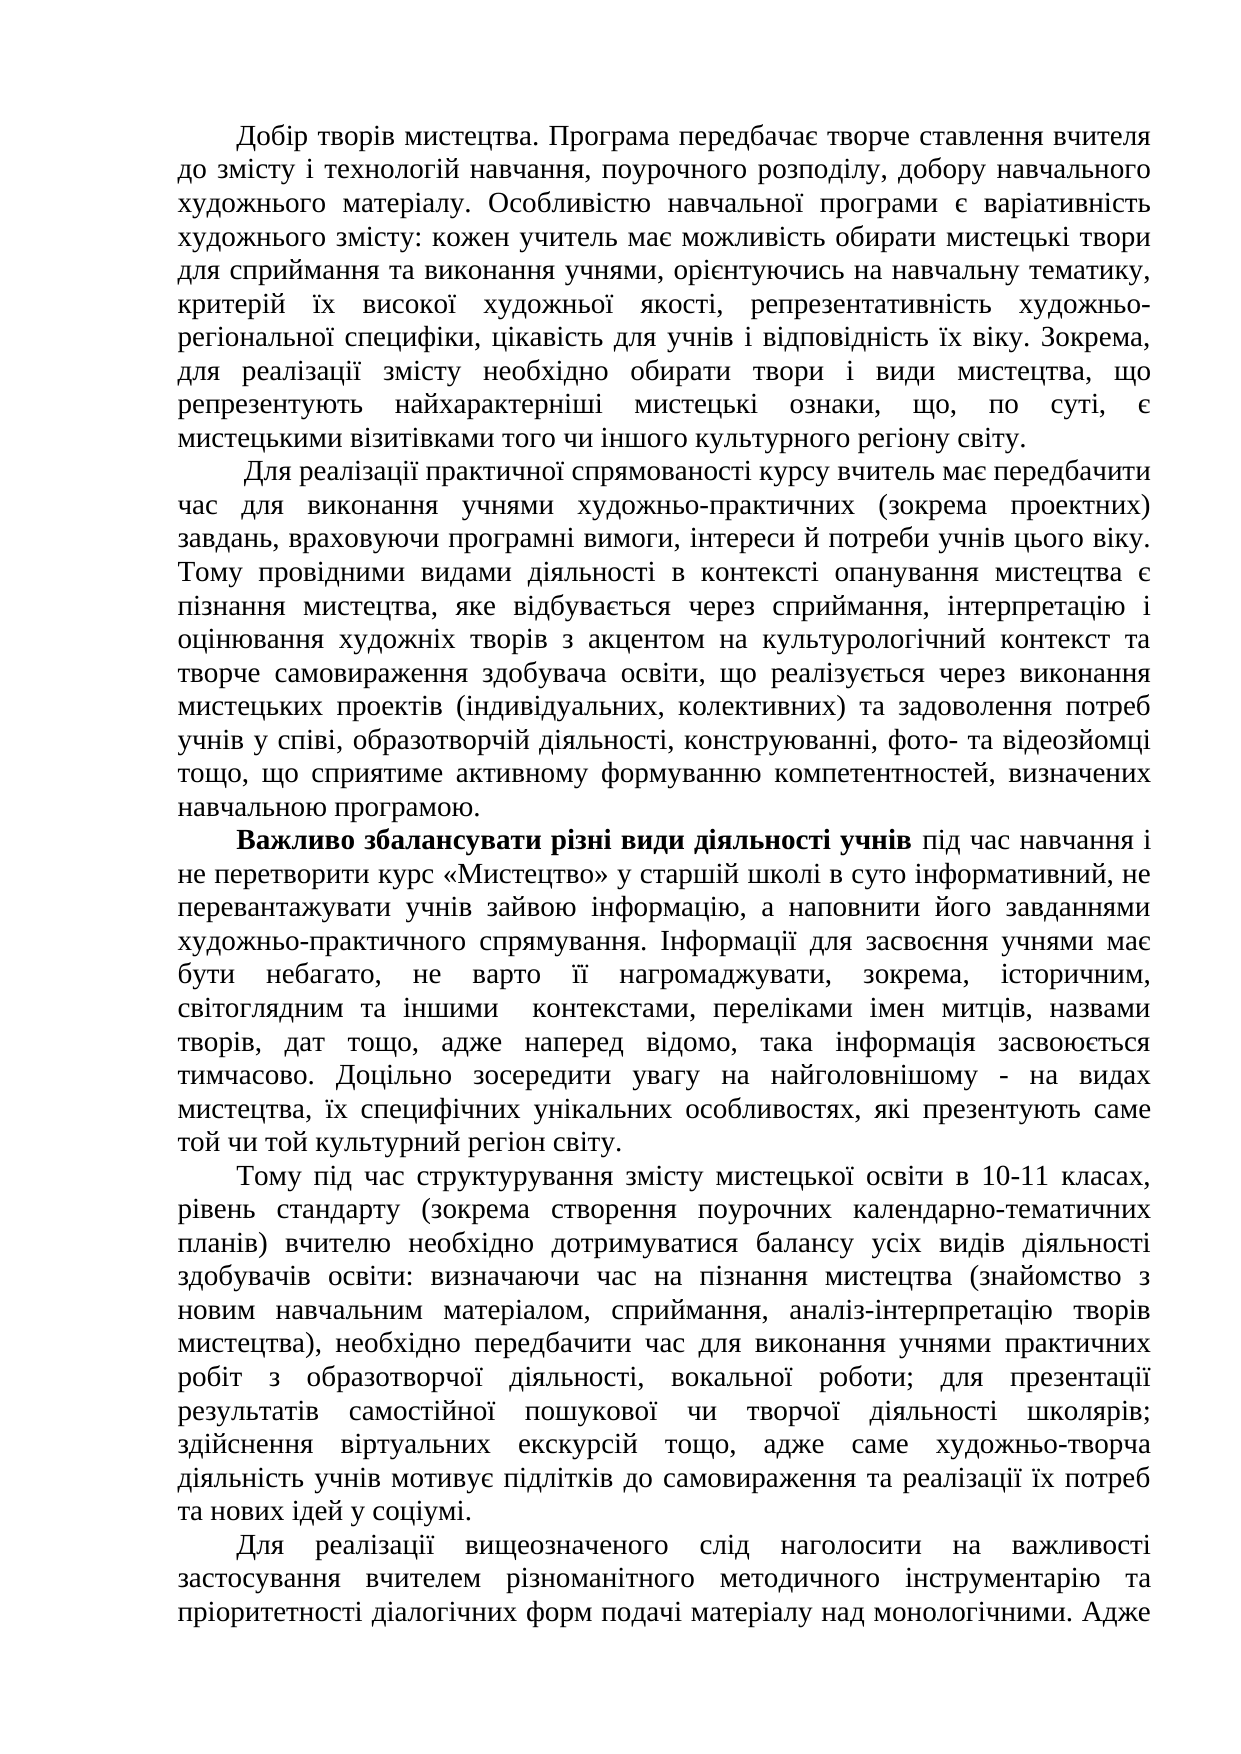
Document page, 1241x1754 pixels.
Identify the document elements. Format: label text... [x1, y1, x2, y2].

text Важливо збалансувати різні види діяльності учнів під час навчання і не перетворити курс «Мистецтво» у старшій школі в суто інформативний, не перевантажувати учнів зайвою інформацію, а наповнити його завданнями художньо-практичного спрямування. Інформації для засвоєння учнями має бути небагато, не варто її нагромаджувати, зокрема, історичним, світоглядним та іншими контекстами, переліками імен митців, назвами творів, дат тощо, адже наперед відомо, така інформація засвоюється тимчасово. Доцільно зосередити увагу на найголовнішому - на видах мистецтва, їх специфічних унікальних особливостях, які презентують саме той чи той культурний регіон світу. [177, 822, 1152, 1158]
text Тому під час структурування змісту мистецької освіти в 10-11 класах, рівень стандарту (зокрема створення поурочних календарно-тематичних планів) вчителю необхідно дотримуватися балансу усіх видів діяльності здобувачів освіти: визначаючи час на пізнання мистецтва (знайомство з новим навчальним матеріалом, сприймання, аналіз-інтерпретацію творів мистецтва), необхідно передбачити час для виконання учнями практичних робіт з образотворчої діяльності, вокальної роботи; для презентації результатів самостійної пошукової чи творчої діяльності школярів; здійснення віртуальних екскурсій тощо, адже саме художньо-творча діяльність учнів мотивує підлітків до самовираження та реалізації їх потреб та нових ідей у соціумі. [177, 1158, 1152, 1527]
text Для реалізації практичної спрямованості курсу вчитель має передбачити час для виконання учнями художньо-практичних (зокрема проектних) завдань, враховуючи програмні вимоги, інтереси й потреби учнів цього віку. Тому провідними видами діяльності в контексті опанування мистецтва є пізнання мистецтва, яке відбувається через сприймання, інтерпретацію і оцінювання художніх творів з акцентом на культурологічний контекст та творче самовираження здобувача освіти, що реалізується через виконання мистецьких проектів (індивідуальних, колективних) та задоволення потреб учнів у співі, образотворчій діяльності, конструюванні, фото- та відеозйомці тощо, що сприятиме активному формуванню компетентностей, визначених навчальною програмою. [177, 453, 1152, 822]
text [177, 1527, 1152, 1627]
text Добір творів мистецтва. Програма передбачає творче ставлення вчителя до змісту і технологій навчання, поурочного розподілу, добору навчального художнього матеріалу. Особливістю навчальної програми є варіативність художнього змісту: кожен учитель має можливість обирати мистецькі твори для сприймання та виконання учнями, орієнтуючись на навчальну тематику, критерій їх високої художньої якості, репрезентативність художньо-регіональної специфіки, цікавість для учнів і відповідність їх віку. Зокрема, для реалізації змісту необхідно обирати твори і види мистецтва, що репрезентують найхарактерніші мистецькі ознаки, що, по суті, є мистецькими візитівками того чи іншого культурного регіону світу. [177, 118, 1152, 453]
